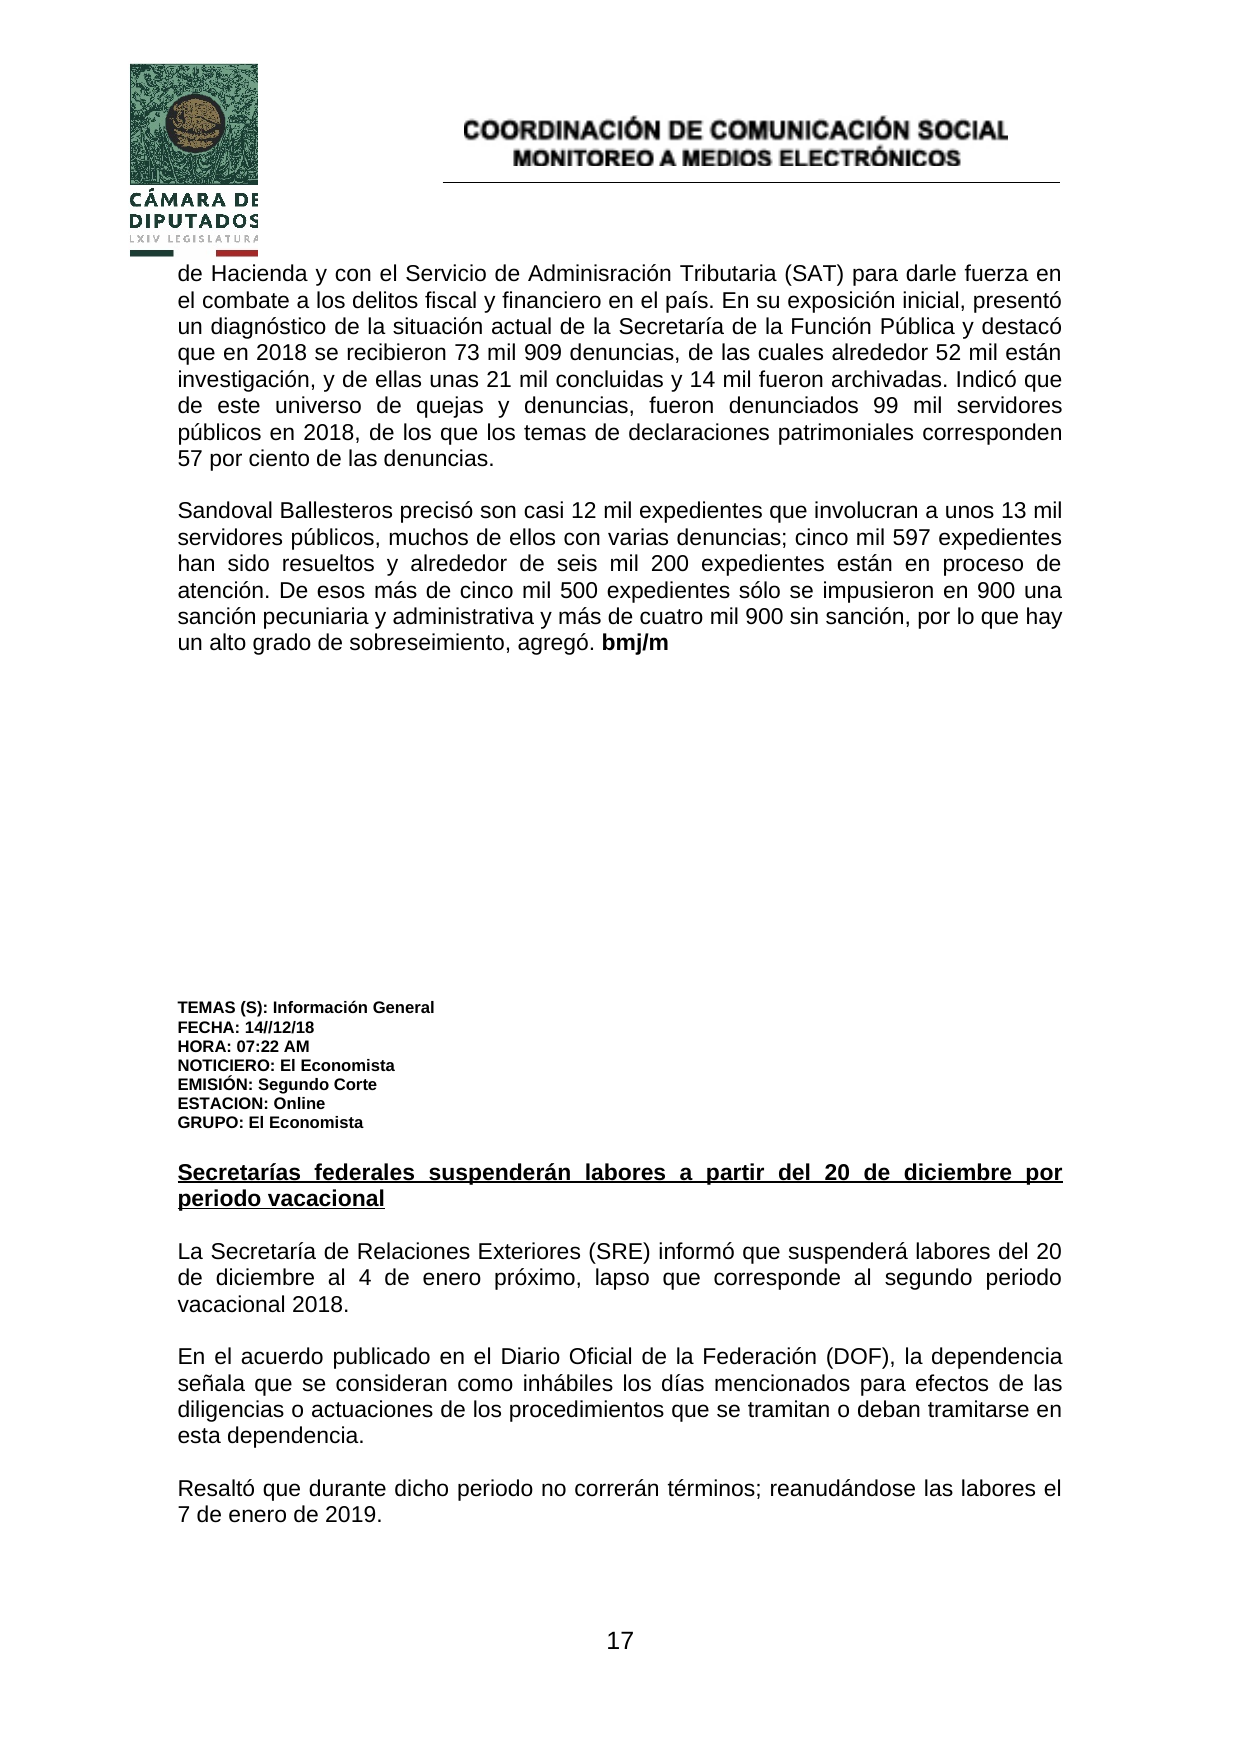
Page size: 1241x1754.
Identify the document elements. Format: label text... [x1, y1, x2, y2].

picture [464, 115, 1008, 166]
text HORA: 07:22 AM [177, 1037, 1063, 1056]
text ESTACION: Online [177, 1094, 1063, 1113]
text Sandoval Ballesteros precisó son casi 12 mil expedientes que involucran a unos 13 mil servidores públicos, muchos de ellos con varias denuncias; cinco mil 597 expedientes han sido resueltos y alrededor de seis mil 200 expedientes están en proceso de atención. De esos más de cinco mil 500 expedientes sólo se impusieron en 900 una sanción pecuniaria y administrativa y más de cuatro mil 900 sin sanción, por lo que hay un alto grado de sobreseimiento, agregó. bmj/m [177, 497, 1063, 656]
text La Secretaría de Relaciones Exteriores (SRE) informó que suspenderá labores del 20 de diciembre al 4 de enero próximo, lapso que corresponde al segundo periodo vacacional 2018. [177, 1238, 1063, 1317]
picture [126, 60, 258, 258]
text FECHA: 14//12/18 [177, 1017, 1063, 1037]
text GRUPO: El Economista [177, 1113, 1063, 1132]
text Secretarías federales suspenderán labores a partir del 20 de diciembre por periodo vacacional [177, 1182, 1063, 1211]
text En el acuerdo publicado en el Diario Oficial de la Federación (DOF), la dependencia señala que se consideran como inhábiles los días mencionados para efectos de las diligencias o actuaciones de los procedimientos que se tramitan o deban tramitarse en esta dependencia. [177, 1343, 1063, 1449]
text NOTICIERO: El Economista [177, 1056, 1063, 1075]
text TEMAS (S): Información General [177, 998, 1063, 1017]
text EMISIÓN: Segundo Corte [177, 1075, 1063, 1094]
text Resaltó que durante dicho periodo no correrán términos; reanudándose las labores el 7 de enero de 2019. [177, 1475, 1063, 1528]
text Secretarías federales suspenderán labores a partir del 20 de diciembre por periodo vacacional [177, 1159, 1063, 1181]
